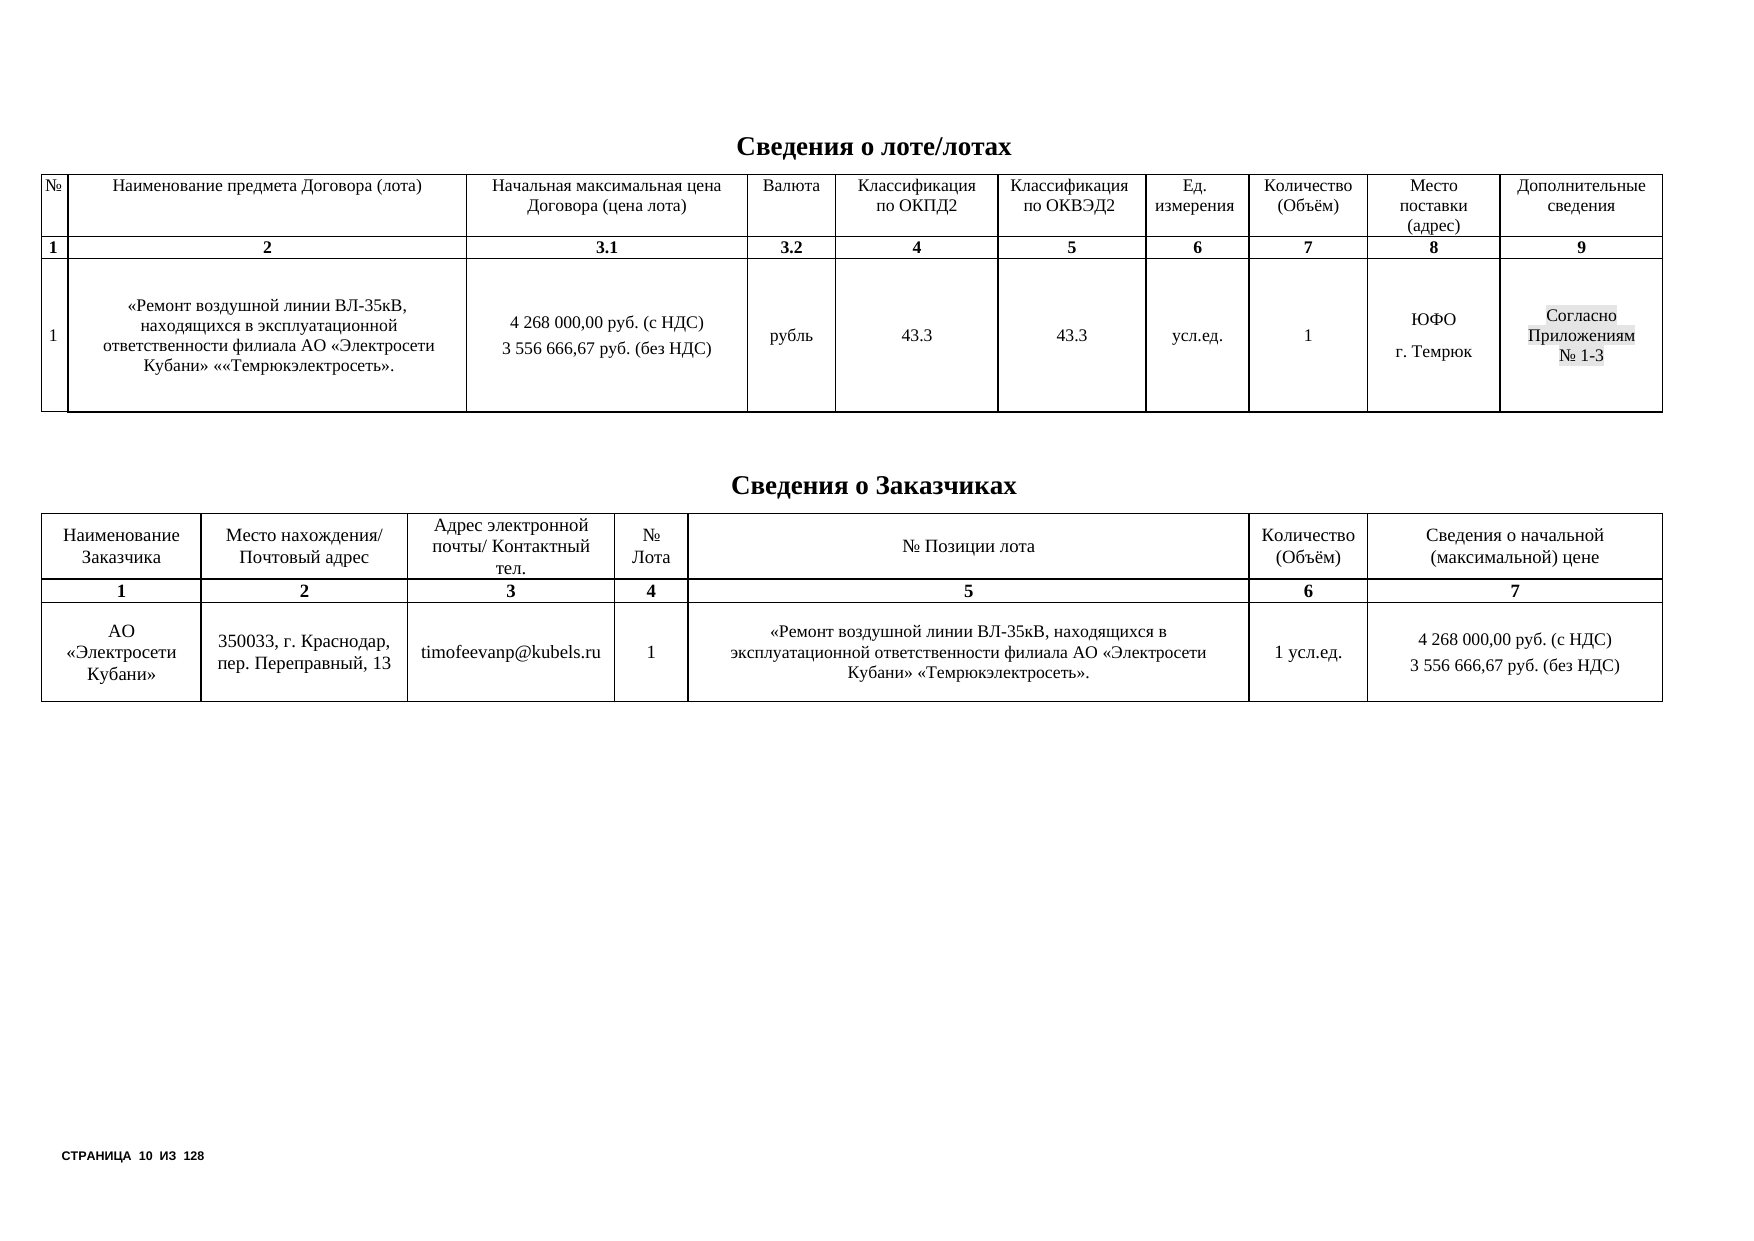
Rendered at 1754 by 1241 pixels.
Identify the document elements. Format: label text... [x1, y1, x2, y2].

table_cell рубль [748, 259, 835, 411]
table_header Сведения о начальной (максимальной) цене [1368, 514, 1662, 578]
text Сведения о Заказчиках [53, 469, 1695, 500]
table_header Дополнительные сведения [1501, 175, 1662, 236]
table_cell 6 [1250, 580, 1367, 601]
table_cell ЮФО г. Темрюк [1368, 259, 1499, 411]
table_header Место поставки (адрес) [1368, 175, 1499, 236]
table_cell timofeevanp@kubels.ru [408, 603, 614, 701]
table_header Место нахождения/ Почтовый адрес [202, 514, 407, 578]
table_cell 1 [42, 259, 67, 411]
table_cell 5 [689, 580, 1248, 601]
table_header Наименование предмета Договора (лота) [69, 175, 466, 236]
table_cell Согласно Приложениям № 1-3 [1501, 259, 1662, 411]
table_header № Лота [615, 514, 687, 578]
table_header Наименование Заказчика [42, 514, 200, 578]
table_cell 3.2 [748, 237, 835, 257]
table_header № Позиции лота [689, 514, 1248, 578]
table_cell 2 [202, 580, 407, 601]
table_cell 350033, г. Краснодар, пер. Переправный, 13 [202, 603, 407, 701]
table_cell 6 [1147, 237, 1248, 257]
text Сведения о лоте/лотах [53, 130, 1695, 161]
table_header № [42, 175, 67, 236]
table_cell 3.1 [467, 237, 747, 257]
table_cell 4 268 000,00 руб. (с НДС) 3 556 666,67 руб. (без НДС) [467, 259, 747, 411]
table_cell «Ремонт воздушной линии ВЛ-35кВ, находящихся в эксплуатационной ответственности филиала АО «Электросети Кубани» ««Темрюкэлектросеть». [69, 259, 466, 411]
table_cell 1 [615, 603, 687, 701]
table_cell 2 [69, 237, 466, 257]
table_cell «Ремонт воздушной линии ВЛ-35кВ, находящихся в эксплуатационной ответственности филиала АО «Электросети Кубани» «Темрюкэлектросеть». [689, 603, 1248, 701]
table_cell 1 [1250, 259, 1367, 411]
table_cell 1 усл.ед. [1250, 603, 1367, 701]
table_header Классификация по ОКВЭД2 [999, 175, 1145, 236]
table_cell АО «Электросети Кубани» [42, 603, 200, 701]
table_cell 7 [1250, 237, 1367, 257]
table_cell 3 [408, 580, 614, 601]
table_cell 5 [999, 237, 1145, 257]
table_header Ед. измерения [1147, 175, 1248, 236]
table_header Начальная максимальная цена Договора (цена лота) [467, 175, 747, 236]
table_cell 4 268 000,00 руб. (с НДС) 3 556 666,67 руб. (без НДС) [1368, 603, 1662, 701]
table_cell 1 [42, 237, 67, 257]
table_cell 8 [1368, 237, 1499, 257]
table_cell 4 [836, 237, 997, 257]
table_cell 43.3 [999, 259, 1145, 411]
table_cell усл.ед. [1147, 259, 1248, 411]
table_header Классификация по ОКПД2 [836, 175, 997, 236]
table_cell 1 [42, 580, 200, 601]
table_header Валюта [748, 175, 835, 236]
table_cell 4 [615, 580, 687, 601]
table_header Адрес электронной почты/ Контактный тел. [408, 514, 614, 578]
table_cell 7 [1368, 580, 1662, 601]
table_cell 43.3 [836, 259, 997, 411]
table_header Количество (Объём) [1250, 175, 1367, 236]
table_header Количество (Объём) [1250, 514, 1367, 578]
table_cell 9 [1501, 237, 1662, 257]
